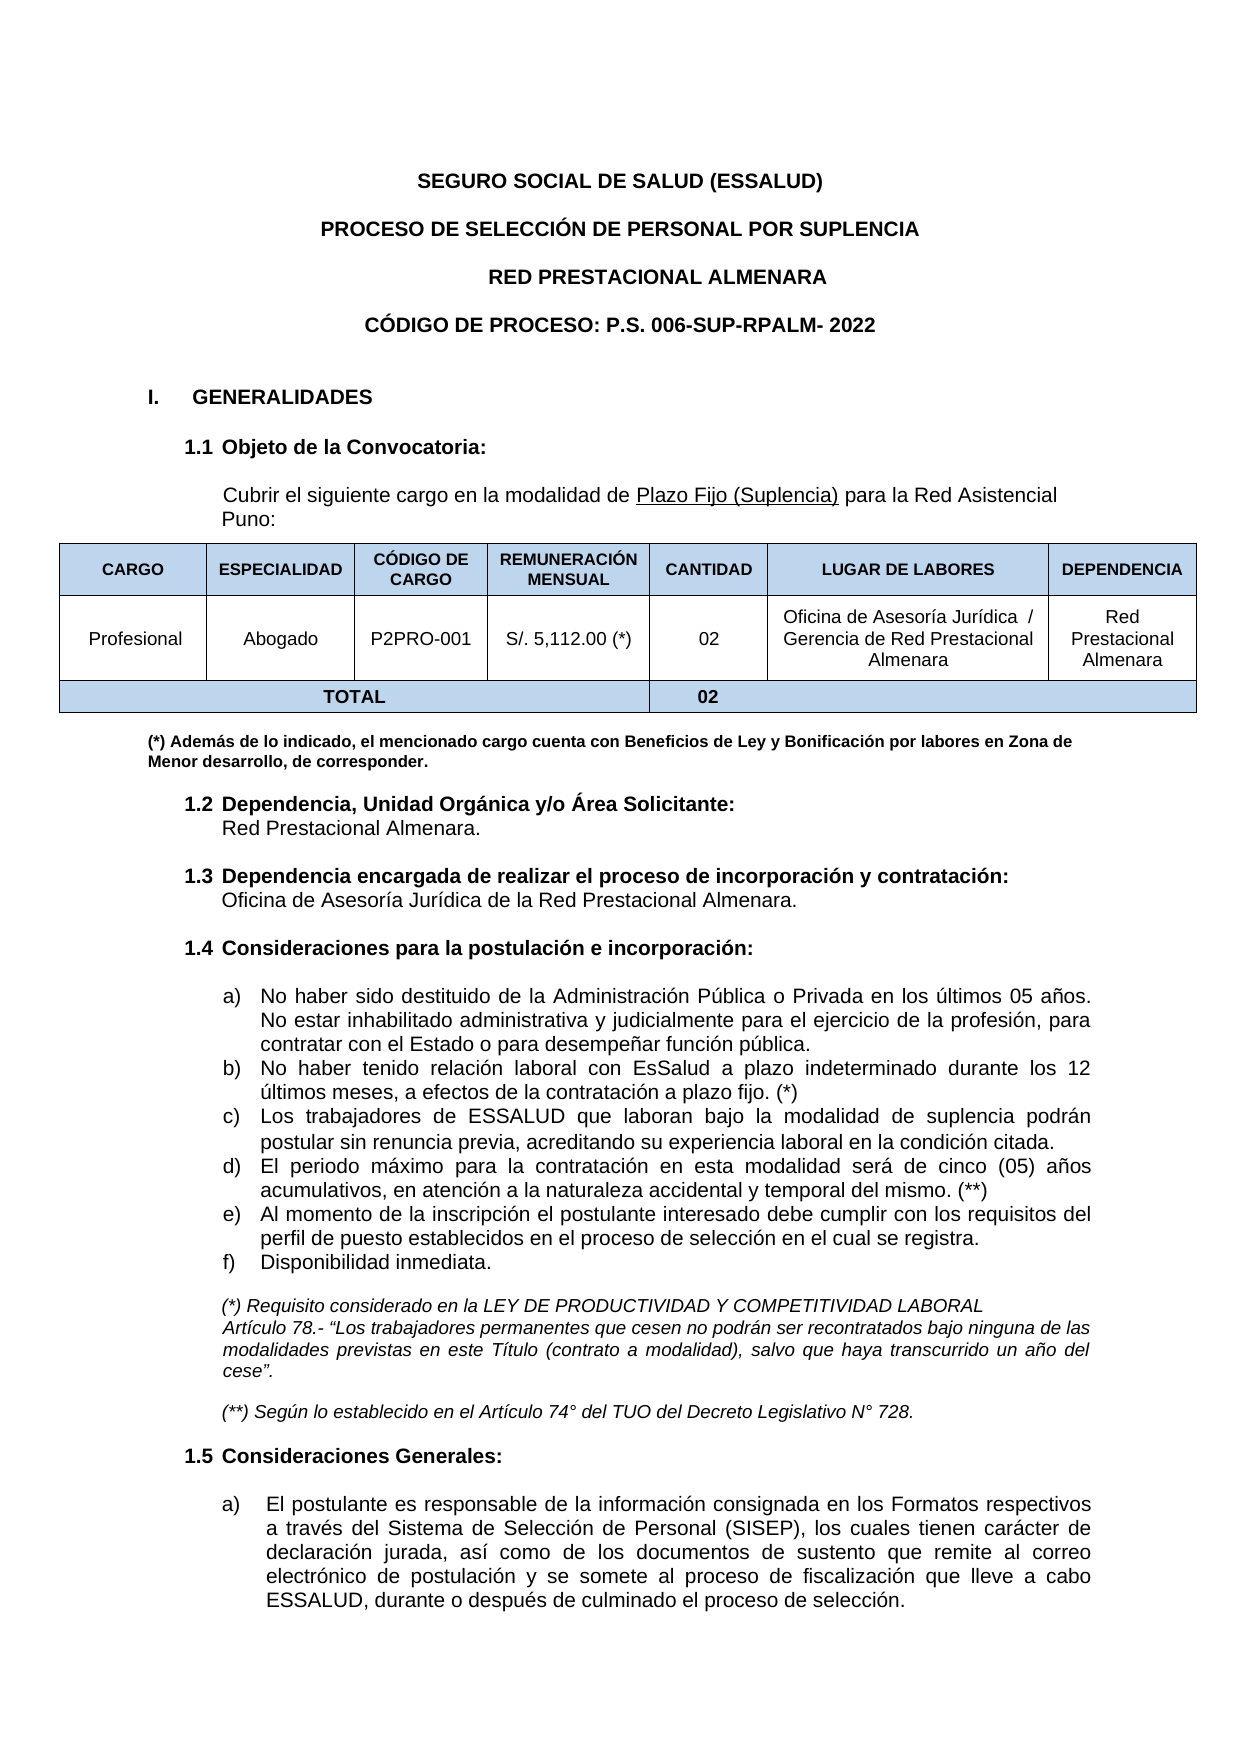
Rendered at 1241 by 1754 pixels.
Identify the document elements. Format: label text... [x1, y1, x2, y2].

text (**) Según lo establecido en el Artículo 74° del TUO del Decreto Legislativo N° 728. [222, 1401, 1092, 1422]
text (*) Requisito considerado en la LEY DE PRODUCTIVIDAD Y COMPETITIVIDAD LABORAL [148, 1295, 1092, 1317]
list Al momento de la inscripción el postulante interesado debe cumplir con los requisitos del perfil de puesto establecidos en el proceso de selección en el cual se registra. [223, 1202, 1092, 1250]
table_cell P2PRO-001 [355, 596, 487, 680]
list Objeto de la Convocatoria: [184, 435, 1092, 459]
text Red Prestacional Almenara. [222, 816, 1092, 840]
table_header ESPECIALIDAD [207, 544, 354, 595]
table_header REMUNERACIÓN MENSUAL [488, 544, 649, 595]
list El postulante es responsable de la información consignada en los Formatos respectivos a través del Sistema de Selección de Personal (SISEP), los cuales tienen carácter de declaración jurada, así como de los documentos de sustento que remite al correo electrónico de postulación y se somete al proceso de fiscalización que lleve a cabo ESSALUD, durante o después de culminado el proceso de selección. [222, 1492, 1092, 1612]
text Cubrir el siguiente cargo en la modalidad de Plazo Fijo (Suplencia) para la Red Asistencial Puno: [221, 483, 1092, 531]
table_cell Profesional [60, 596, 206, 680]
table_header CÓDIGO DE CARGO [355, 544, 487, 595]
list (*) Además de lo indicado, el mencionado cargo cuenta con Beneficios de Ley y Bonificación por labores en Zona de [59, 732, 1092, 751]
table_cell 02 [650, 596, 767, 680]
table_cell TOTAL [60, 681, 649, 712]
text Artículo 78.- “Los trabajadores permanentes que cesen no podrán ser recontratados bajo ninguna de las modalidades previstas en este Título (contrato a modalidad), salvo que haya transcurrido un año del cese”. [223, 1317, 1092, 1382]
text Oficina de Asesoría Jurídica de la Red Prestacional Almenara. [221, 888, 1092, 912]
table_cell S/. 5,112.00 (*) [488, 596, 649, 680]
list Los trabajadores de ESSALUD que laboran bajo la modalidad de suplencia podrán postular sin renuncia previa, acreditando su experiencia laboral en la condición citada. [223, 1104, 1092, 1154]
list Dependencia encargada de realizar el proceso de incorporación y contratación: [184, 864, 1092, 888]
table_header CARGO [60, 544, 206, 595]
text RED PRESTACIONAL ALMENARA [223, 265, 1092, 289]
list Menor desarrollo, de corresponder. [59, 751, 1092, 771]
list No haber sido destituido de o Privada en los últimos 05 años. No estar inhabilitado administrativa y judicialmente para el ejercicio de la profesión, para contratar con el Estado o para desempeñar función pública. [223, 984, 1092, 1056]
list Consideraciones Generales: [184, 1444, 1092, 1468]
table_cell Oficina de Asesoría Jurídica / Gerencia de Red Prestacional Almenara [768, 596, 1048, 680]
table_cell Red Prestacional Almenara [1049, 596, 1196, 680]
table_header CANTIDAD [650, 544, 767, 595]
text PROCESO DE SELECCIÓN DE PERSONAL POR SUPLENCIA [148, 217, 1092, 241]
text SEGURO SOCIAL DE SALUD (ESSALUD) [148, 169, 1092, 193]
list Dependencia, Unidad Orgánica y/o Área Solicitante: [184, 792, 1092, 816]
table_cell 02 [650, 681, 1196, 712]
table_cell Abogado [207, 596, 354, 680]
list Consideraciones para la postulación e incorporación: [184, 936, 1092, 960]
list GENERALIDADES [148, 384, 1092, 408]
list No haber tenido relación laboral con EsSalud a plazo indeterminado durante los 12 últimos meses, a efectos de la contratación a plazo fijo. (*) [223, 1056, 1092, 1104]
list El periodo máximo para la contratación en esta modalidad será de cinco (05) años acumulativos, en atención a la naturaleza accidental y temporal del mismo. (**) [223, 1154, 1092, 1202]
table_header DEPENDENCIA [1049, 544, 1196, 595]
list Disponibilidad inmediata. [223, 1250, 1092, 1274]
text CÓDIGO DE PROCESO: P.S. 006-SUP-RPALM- 2022 [148, 313, 1092, 337]
table_header LUGAR DE LABORES [768, 544, 1048, 595]
